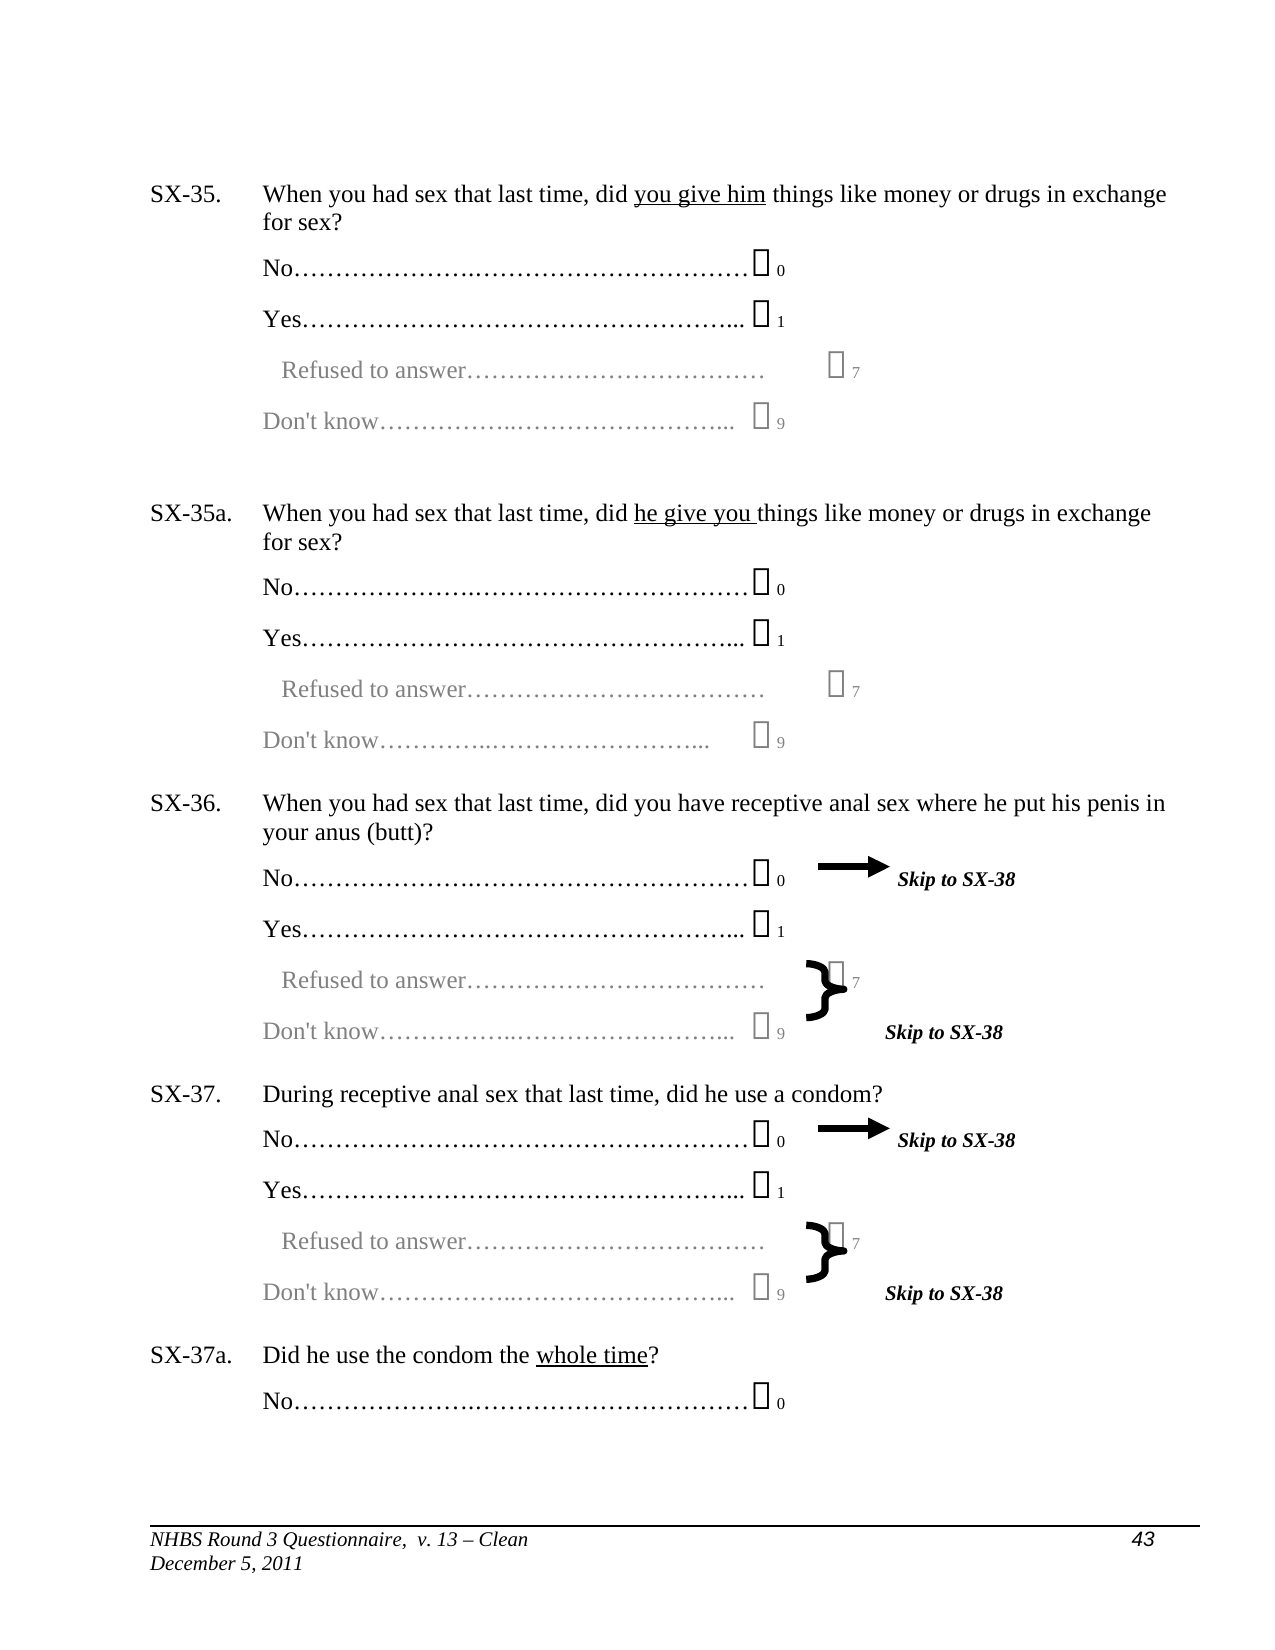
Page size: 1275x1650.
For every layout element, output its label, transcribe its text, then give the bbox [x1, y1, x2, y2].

text SX-35a. When you had sex that last time, did he give you things like money or drugs in exchange for sex? [150, 498, 1182, 555]
text Don't know……………..……………………...  9 [150, 389, 1182, 440]
text Don't know……………..……………………...  9 Skip to SX-38 [150, 999, 1182, 1050]
text Yes……………………………………………...  1 Refused to answer………………………………  7 [150, 897, 1200, 999]
text Yes……………………………………………...  1 Refused to answer………………………………  7 [150, 287, 1200, 389]
text SX-36. When you had sex that last time, did you have receptive anal sex where he put his penis in your anus (butt)? [150, 788, 1182, 846]
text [150, 1158, 1200, 1261]
text No………………….……………………………  0 [150, 555, 1200, 606]
text No………………….……………………………  0 [150, 236, 1200, 287]
text Don't know…………..……………………...  9 [150, 708, 1182, 759]
text No………………….……………………………  0 Skip to SX-38 [150, 1107, 1200, 1158]
text SX-35. When you had sex that last time, did you give him things like money or drugs in exchange for sex? [150, 179, 1182, 236]
text SX-37. During receptive anal sex that last time, did he use a condom? [150, 1079, 1182, 1107]
text Don't know……………..……………………...  9 Skip to SX-38 [150, 1261, 1182, 1312]
text SX-37a. Did he use the condom the whole time? [150, 1340, 1182, 1369]
text Yes……………………………………………...  1 Refused to answer………………………………  7 [150, 606, 1200, 708]
text No………………….……………………………  0 [150, 1369, 1200, 1420]
text No………………….……………………………  0 Skip to SX-38 [150, 846, 1200, 897]
